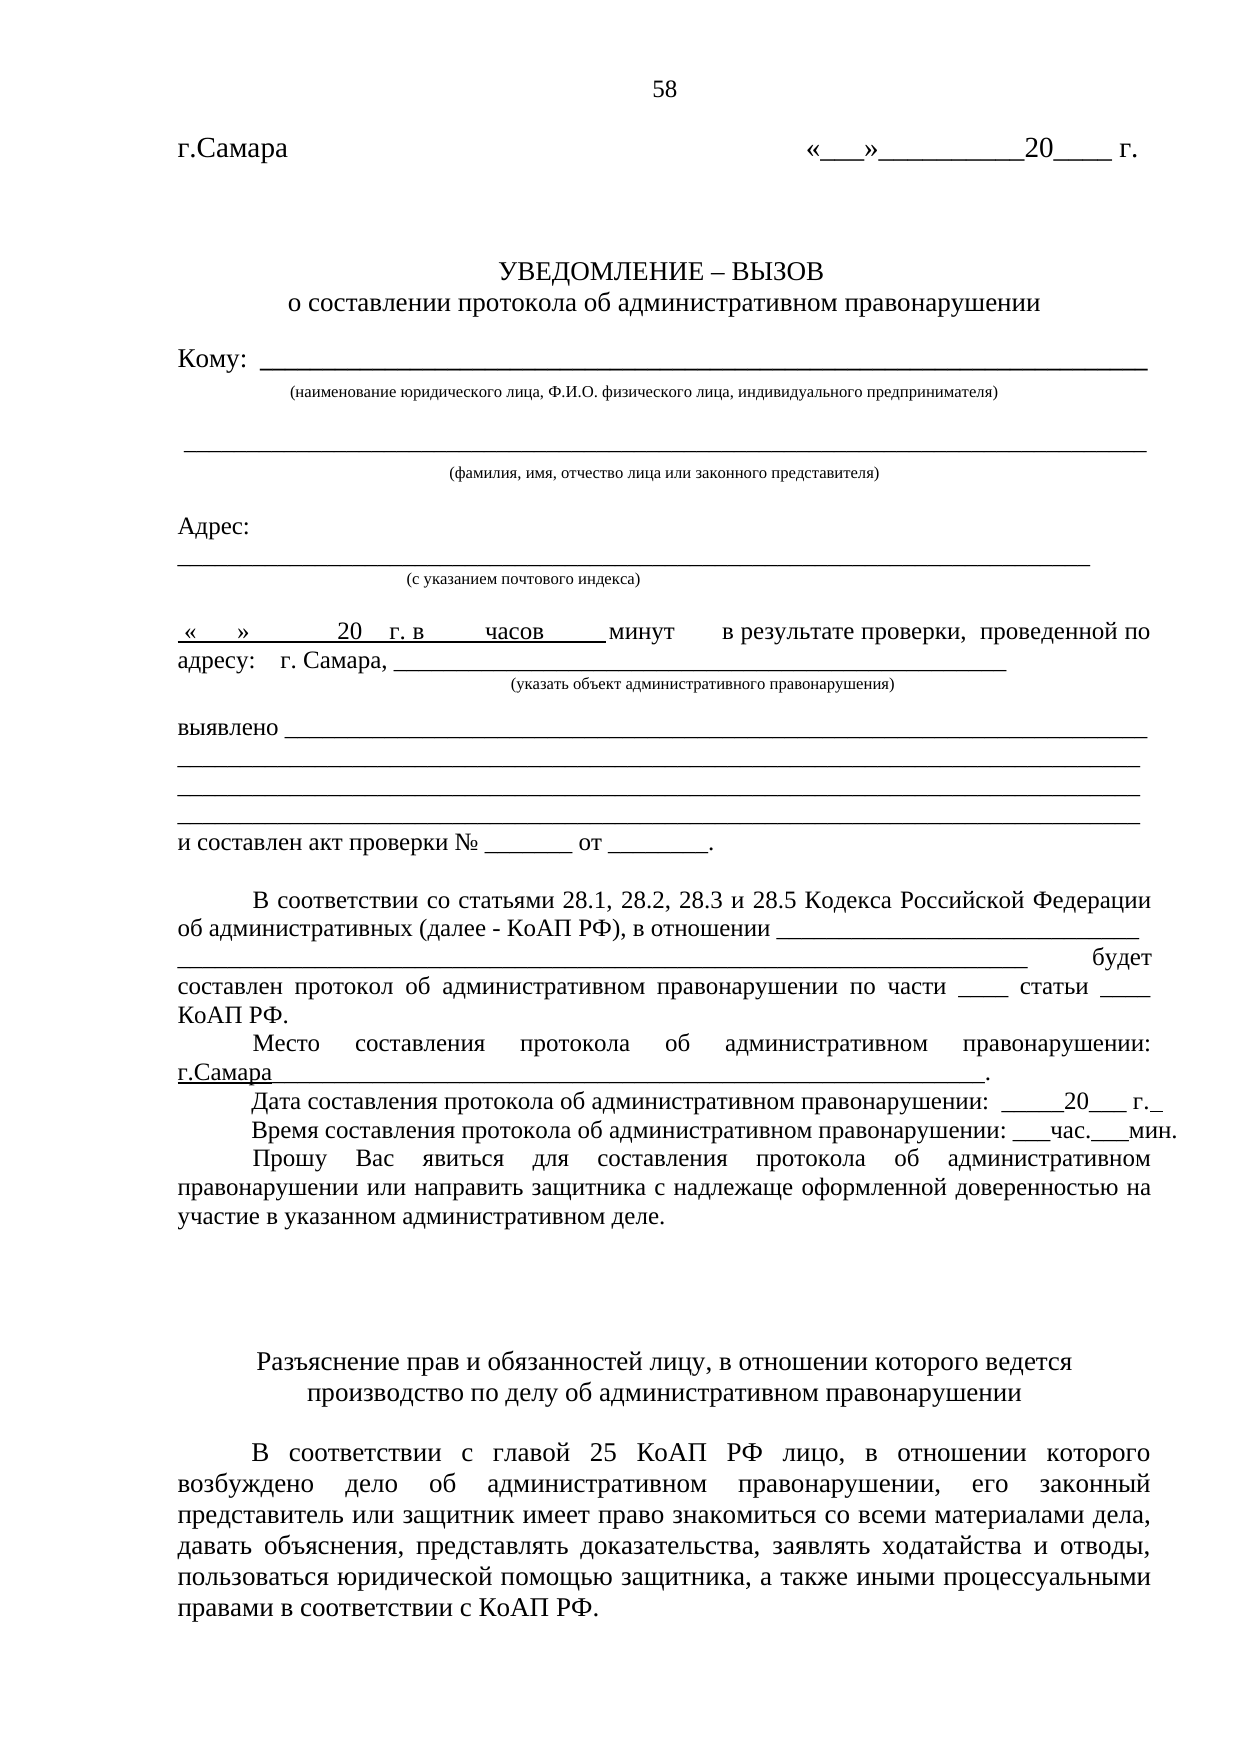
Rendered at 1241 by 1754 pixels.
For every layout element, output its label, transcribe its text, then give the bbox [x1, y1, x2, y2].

text (фамилия, имя, отчество лица или законного представителя) [177, 463, 1152, 482]
text и составлен акт проверки № _______ от ________. [177, 827, 1152, 856]
text (указать объект административного правонарушения) [177, 674, 1152, 693]
text Прошу Вас явиться для составления протокола об административном правонарушении или направить защитника с надлежаще оформленной доверенностью на участие в указанном административном деле. [177, 1143, 1152, 1230]
text Место составления протокола об административном правонарушении: г.Самара_________________________________________________________. [177, 1028, 1152, 1086]
text Разъяснение прав и обязанностей лицу, в отношении которого ведется производство по делу об административном правонарушении [177, 1345, 1152, 1407]
text (наименование юридического лица, Ф.И.О. физического лица, индивидуального предпринимателя) [177, 382, 1152, 401]
text г.Самара «___»__________20____ г. [177, 136, 1152, 163]
text (с указанием почтового индекса) [177, 568, 1152, 588]
text Адрес: _________________________________________________________________________ [177, 511, 1152, 568]
text Дата составления протокола об административном правонарушении: _____20___ г. [177, 1086, 1211, 1115]
text ____________________________________________________________________ будет составлен протокол об административном правонарушении по части ____ статьи ____ КоАП РФ. [177, 942, 1152, 1028]
text УВЕДОМЛЕНИЕ – ВЫЗОВ о составлении протокола об административном правонарушении [177, 255, 1152, 317]
text В соответствии со статьями 28.1, 28.2, 28.3 и 28.5 Кодекса Российской Федерации об административных (далее - КоАП РФ), в отношении _____________________________ [177, 885, 1152, 942]
text В соответствии с главой 25 КоАП РФ лицо, в отношении которого возбуждено дело об административном правонарушении, его законный представитель или защитник имеет право знакомиться со всеми материалами дела, давать объяснения, представлять доказательства, заявлять ходатайства и отводы, пользоваться юридической помощью защитника, а также иными процессуальными правами в соответствии с КоАП РФ. [177, 1436, 1152, 1623]
text Время составления протокола об административном правонарушении: ___час.___мин. [177, 1115, 1211, 1143]
text Кому: _______________________________________________________________________ [177, 342, 1152, 373]
text « » 20 г. в часов минут в результате проверки, проведенной по адресу: г. Самара, _________________________________________________ [177, 616, 1152, 674]
text выявлено _____________________________________________________________________ [177, 712, 1152, 741]
text _____________________________________________________________________________ [177, 426, 1152, 455]
text _______________________________________________________________________________________________________________________________________________________________________________________________________________________________________ [177, 741, 1152, 827]
